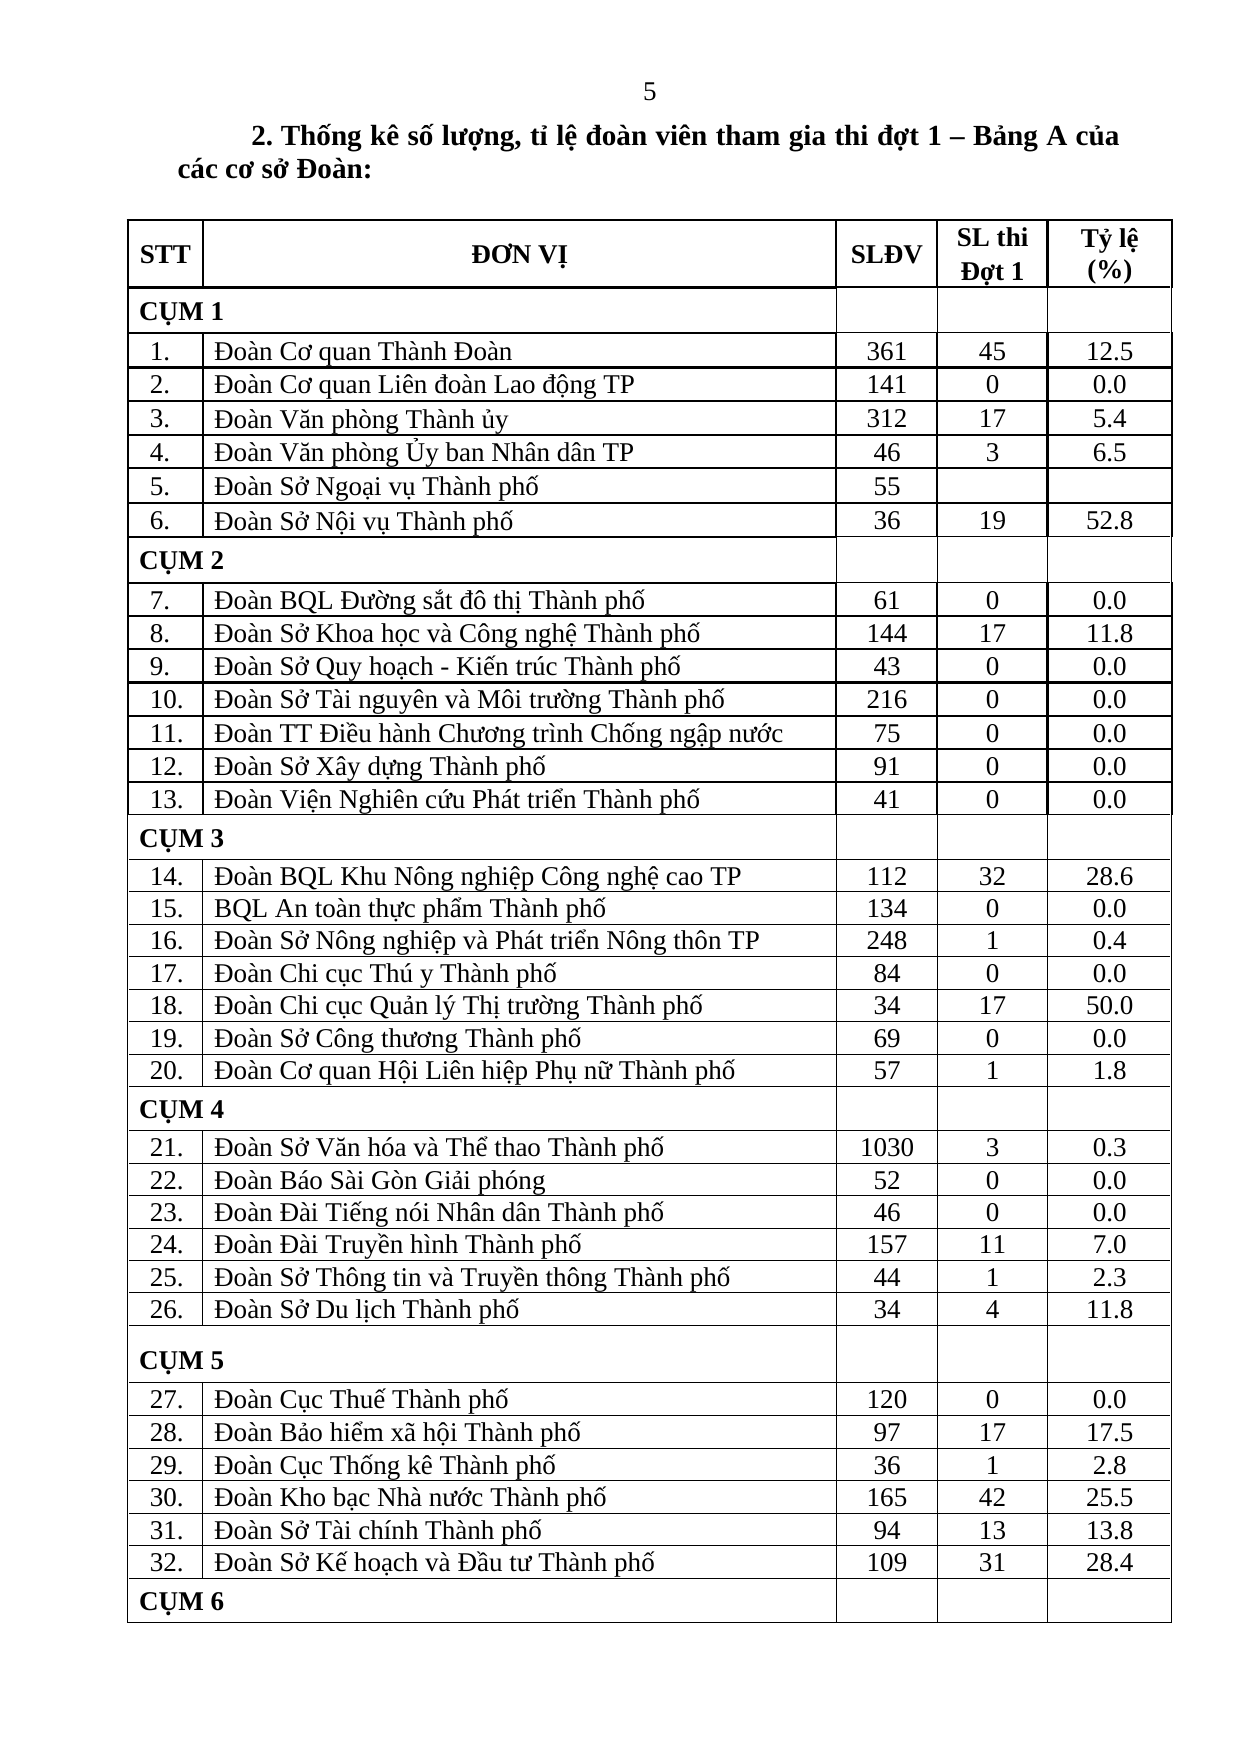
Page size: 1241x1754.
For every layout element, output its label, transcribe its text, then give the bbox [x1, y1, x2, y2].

table_cell [837, 815, 937, 859]
table_cell [128, 1021, 202, 1053]
table_cell 109 [837, 1546, 937, 1577]
table_cell 11.8 [1048, 1292, 1171, 1325]
table_header Tỷ lệ (%) [1049, 221, 1171, 286]
table_cell Đoàn Sở Khoa học và Công nghệ Thành phố [204, 617, 835, 648]
table_cell [129, 504, 202, 536]
table_cell [128, 1415, 202, 1447]
table_cell 0.0 [1049, 750, 1171, 781]
table_cell 0.0 [1049, 582, 1171, 615]
table_cell 0.0 [1048, 891, 1171, 923]
table_cell 0.0 [1049, 650, 1171, 681]
table_cell Đoàn Cơ quan Hội Liên hiệp Phụ nữ Thành phố [203, 1055, 836, 1086]
table_cell CỤM 6 [128, 1578, 836, 1622]
table_cell 52 [837, 1164, 937, 1195]
table_cell [837, 537, 937, 582]
table_cell 0.0 [1049, 684, 1171, 715]
table_cell 57 [837, 1055, 937, 1086]
table_cell Đoàn Văn phòng Thành ủy [204, 402, 835, 434]
table_cell Đoàn Viện Nghiên cứu Phát triển Thành phố [204, 783, 835, 814]
table_cell CỤM 2 [129, 538, 836, 582]
table_cell [129, 684, 202, 715]
table_cell 1.8 [1048, 1054, 1171, 1086]
table_cell 25.5 [1048, 1480, 1171, 1512]
table_cell 12.5 [1049, 332, 1171, 366]
table_cell 0.0 [1049, 717, 1171, 748]
table_cell 0 [938, 1196, 1047, 1227]
table_cell 34 [837, 1293, 937, 1325]
table_cell Đoàn Cục Thống kê Thành phố [203, 1449, 836, 1480]
table_cell 0.0 [1048, 1382, 1171, 1415]
table_cell [938, 815, 1047, 859]
table_cell 36 [837, 504, 936, 536]
table_cell 17 [938, 1416, 1047, 1447]
table_cell 4 [938, 1293, 1047, 1325]
table_cell 0 [938, 1022, 1047, 1053]
table_cell 0.0 [1048, 956, 1171, 988]
table_cell [128, 1195, 202, 1227]
table_cell [1048, 1086, 1171, 1130]
table_cell 32 [938, 860, 1047, 891]
table_cell 0 [938, 684, 1046, 715]
table_cell 17 [938, 617, 1046, 648]
table_cell 3 [938, 1131, 1047, 1162]
table_cell [129, 584, 202, 615]
table_cell 157 [837, 1229, 937, 1260]
table_cell 17.5 [1048, 1415, 1171, 1447]
table_cell 0 [938, 717, 1046, 748]
table_cell CỤM 3 [128, 815, 836, 859]
table_cell 1 [938, 1055, 1047, 1086]
table_cell [938, 469, 1046, 502]
table_cell CỤM 5 [128, 1325, 836, 1382]
table_cell 13 [938, 1514, 1047, 1545]
table_cell [128, 1260, 202, 1292]
table_cell Đoàn Sở Du lịch Thành phố [203, 1293, 836, 1325]
table_cell Đoàn Chi cục Thú y Thành phố [203, 957, 836, 988]
table_cell 0 [938, 750, 1046, 781]
table_cell 45 [938, 333, 1046, 366]
table_cell Đoàn Sở Xây dựng Thành phố [204, 750, 835, 781]
table_cell 0.3 [1048, 1130, 1171, 1162]
table_cell [128, 1480, 202, 1512]
table_cell [128, 1545, 202, 1577]
table_cell 2.8 [1048, 1448, 1171, 1480]
table_cell Đoàn Sở Thông tin và Truyền thông Thành phố [203, 1261, 836, 1292]
table_cell 97 [837, 1416, 937, 1447]
table_cell Đoàn BQL Đường sắt đô thị Thành phố [204, 584, 835, 615]
table_cell 0 [938, 1164, 1047, 1195]
table_cell 28.4 [1048, 1545, 1171, 1577]
table_cell [129, 783, 202, 814]
table_cell [1049, 469, 1171, 502]
table_cell Đoàn Đài Truyền hình Thành phố [203, 1229, 836, 1260]
table_cell [129, 717, 202, 748]
table_cell [128, 1228, 202, 1260]
table_header STT [129, 221, 202, 286]
table_cell 0 [938, 892, 1047, 923]
table_cell [128, 1448, 202, 1480]
table_cell [938, 537, 1047, 582]
table_cell 46 [837, 1196, 937, 1227]
table_cell Đoàn Cơ quan Liên đoàn Lao động TP [204, 369, 835, 400]
table_cell 55 [837, 469, 936, 502]
table_cell [837, 288, 937, 332]
table_cell [1048, 1578, 1171, 1622]
table_cell 312 [837, 402, 936, 434]
table_cell [837, 1579, 937, 1622]
table_cell Đoàn Báo Sài Gòn Giải phóng [203, 1164, 836, 1195]
table_cell 141 [837, 369, 936, 400]
table_cell Đoàn Văn phòng Ủy ban Nhân dân TP [204, 436, 835, 467]
table_cell [129, 617, 202, 648]
table_cell [1048, 286, 1171, 332]
table_cell 11 [938, 1229, 1047, 1260]
table_cell 91 [837, 750, 936, 781]
table_cell [1048, 1325, 1171, 1382]
table_cell Đoàn Chi cục Quản lý Thị trường Thành phố [203, 990, 836, 1021]
table_cell 7.0 [1048, 1228, 1171, 1260]
table_cell 17 [938, 990, 1047, 1021]
table_cell [1048, 536, 1171, 582]
table_cell 5.4 [1049, 402, 1171, 434]
table_cell 0.0 [1049, 783, 1171, 814]
table_cell 248 [837, 925, 937, 956]
table_cell 34 [837, 990, 937, 1021]
table_cell [128, 1513, 202, 1545]
table_cell Đoàn Đài Tiếng nói Nhân dân Thành phố [203, 1196, 836, 1227]
table_cell 6.5 [1049, 436, 1171, 467]
table_cell 134 [837, 892, 937, 923]
table_cell 0 [938, 583, 1046, 615]
table_cell Đoàn Sở Văn hóa và Thể thao Thành phố [203, 1131, 836, 1162]
table_cell 0.0 [1048, 1163, 1171, 1195]
table_cell Đoàn Sở Tài chính Thành phố [203, 1514, 836, 1545]
table_cell 42 [938, 1481, 1047, 1512]
table_cell 41 [837, 783, 936, 814]
table_cell Đoàn Cục Thuế Thành phố [203, 1383, 836, 1415]
table_cell [128, 1382, 202, 1415]
table_cell 75 [837, 717, 936, 748]
table_cell [128, 859, 202, 891]
table_cell Đoàn Bảo hiểm xã hội Thành phố [203, 1416, 836, 1447]
table_cell Đoàn TT Điều hành Chương trình Chống ngập nước [204, 717, 835, 748]
table_cell [938, 1087, 1047, 1130]
table_cell 1 [938, 1449, 1047, 1480]
table_cell 0 [938, 1383, 1047, 1415]
table_cell 0 [938, 957, 1047, 988]
table_cell [938, 1326, 1047, 1382]
table_cell Đoàn Kho bạc Nhà nước Thành phố [203, 1481, 836, 1512]
table_cell Đợt 1 [938, 252, 1046, 286]
table_cell Đoàn BQL Khu Nông nghiệp Công nghệ cao TP [203, 860, 836, 891]
table_cell CỤM 4 [128, 1086, 836, 1130]
table_cell [129, 436, 202, 467]
table_cell [1048, 814, 1171, 859]
table_cell [128, 1130, 202, 1162]
table_cell 0 [938, 783, 1046, 814]
table_cell 13.8 [1048, 1513, 1171, 1545]
table_header SLĐV [837, 221, 936, 286]
table_cell 19 [938, 504, 1046, 536]
table_cell 1 [938, 1261, 1047, 1292]
table_cell [938, 1579, 1047, 1622]
table_header ĐƠN VỊ [204, 221, 835, 286]
table_cell 46 [837, 436, 936, 467]
table_cell 28.6 [1048, 859, 1171, 891]
table_cell 36 [837, 1449, 937, 1480]
table_cell [128, 1163, 202, 1195]
table_cell 0 [938, 369, 1046, 400]
table_cell Đoàn Sở Tài nguyên và Môi trường Thành phố [204, 684, 835, 715]
table_cell 0 [938, 650, 1046, 681]
table_cell Đoàn Sở Ngoại vụ Thành phố [204, 469, 835, 502]
table_cell Đoàn Sở Kế hoạch và Đầu tư Thành phố [203, 1546, 836, 1577]
table_cell 61 [837, 583, 936, 615]
table_cell 2.3 [1048, 1260, 1171, 1292]
table_cell [128, 1292, 202, 1325]
table_cell 1 [938, 925, 1047, 956]
table_cell 165 [837, 1481, 937, 1512]
table_cell BQL An toàn thực phẩm Thành phố [203, 892, 836, 923]
table_cell 361 [837, 333, 936, 366]
table_cell 31 [938, 1546, 1047, 1577]
table_cell [128, 989, 202, 1021]
table_cell 94 [837, 1514, 937, 1545]
table_cell 3 [938, 436, 1046, 467]
table_cell [837, 1326, 937, 1382]
table_cell Đoàn Sở Nội vụ Thành phố [204, 504, 835, 536]
table_cell 44 [837, 1261, 937, 1292]
table_cell 1030 [837, 1131, 937, 1162]
table_cell [938, 288, 1047, 332]
table_cell 120 [837, 1383, 937, 1415]
table_cell 144 [837, 617, 936, 648]
table_cell 0.0 [1048, 1195, 1171, 1227]
table_cell 11.8 [1049, 617, 1171, 648]
table_cell 50.0 [1048, 989, 1171, 1021]
table_cell 112 [837, 860, 937, 891]
table_cell [837, 1087, 937, 1130]
table_cell CỤM 1 [129, 289, 836, 332]
table_cell Đoàn Sở Nông nghiệp và Phát triển Nông thôn TP [203, 925, 836, 956]
table_cell [128, 924, 202, 956]
table_cell 216 [837, 684, 936, 715]
table_cell [128, 956, 202, 988]
table_cell [129, 750, 202, 781]
table_cell [129, 469, 202, 502]
table_cell 43 [837, 650, 936, 681]
table_cell 52.8 [1049, 504, 1171, 536]
table_cell [128, 891, 202, 923]
table_cell Đoàn Cơ quan Thành Đoàn [204, 334, 835, 366]
table_cell 0.0 [1049, 369, 1171, 400]
table_cell 0.4 [1048, 924, 1171, 956]
table_cell [129, 334, 202, 366]
table_cell Đoàn Sở Công thương Thành phố [203, 1022, 836, 1053]
table_cell 84 [837, 957, 937, 988]
table_cell 69 [837, 1022, 937, 1053]
table_cell 17 [938, 402, 1046, 434]
list Thống kê số lượng, tỉ lệ đoàn viên tham gia thi đợt 1 – Bảng A của các cơ sở Đoàn: [177, 118, 1122, 185]
table_cell [128, 1054, 202, 1086]
table_cell Đoàn Sở Quy hoạch - Kiến trúc Thành phố [204, 650, 835, 681]
table_cell [129, 402, 202, 434]
table_header SL thi [938, 221, 1046, 252]
table_cell [129, 369, 202, 400]
table_cell 0.0 [1048, 1021, 1171, 1053]
table_cell [129, 650, 202, 681]
